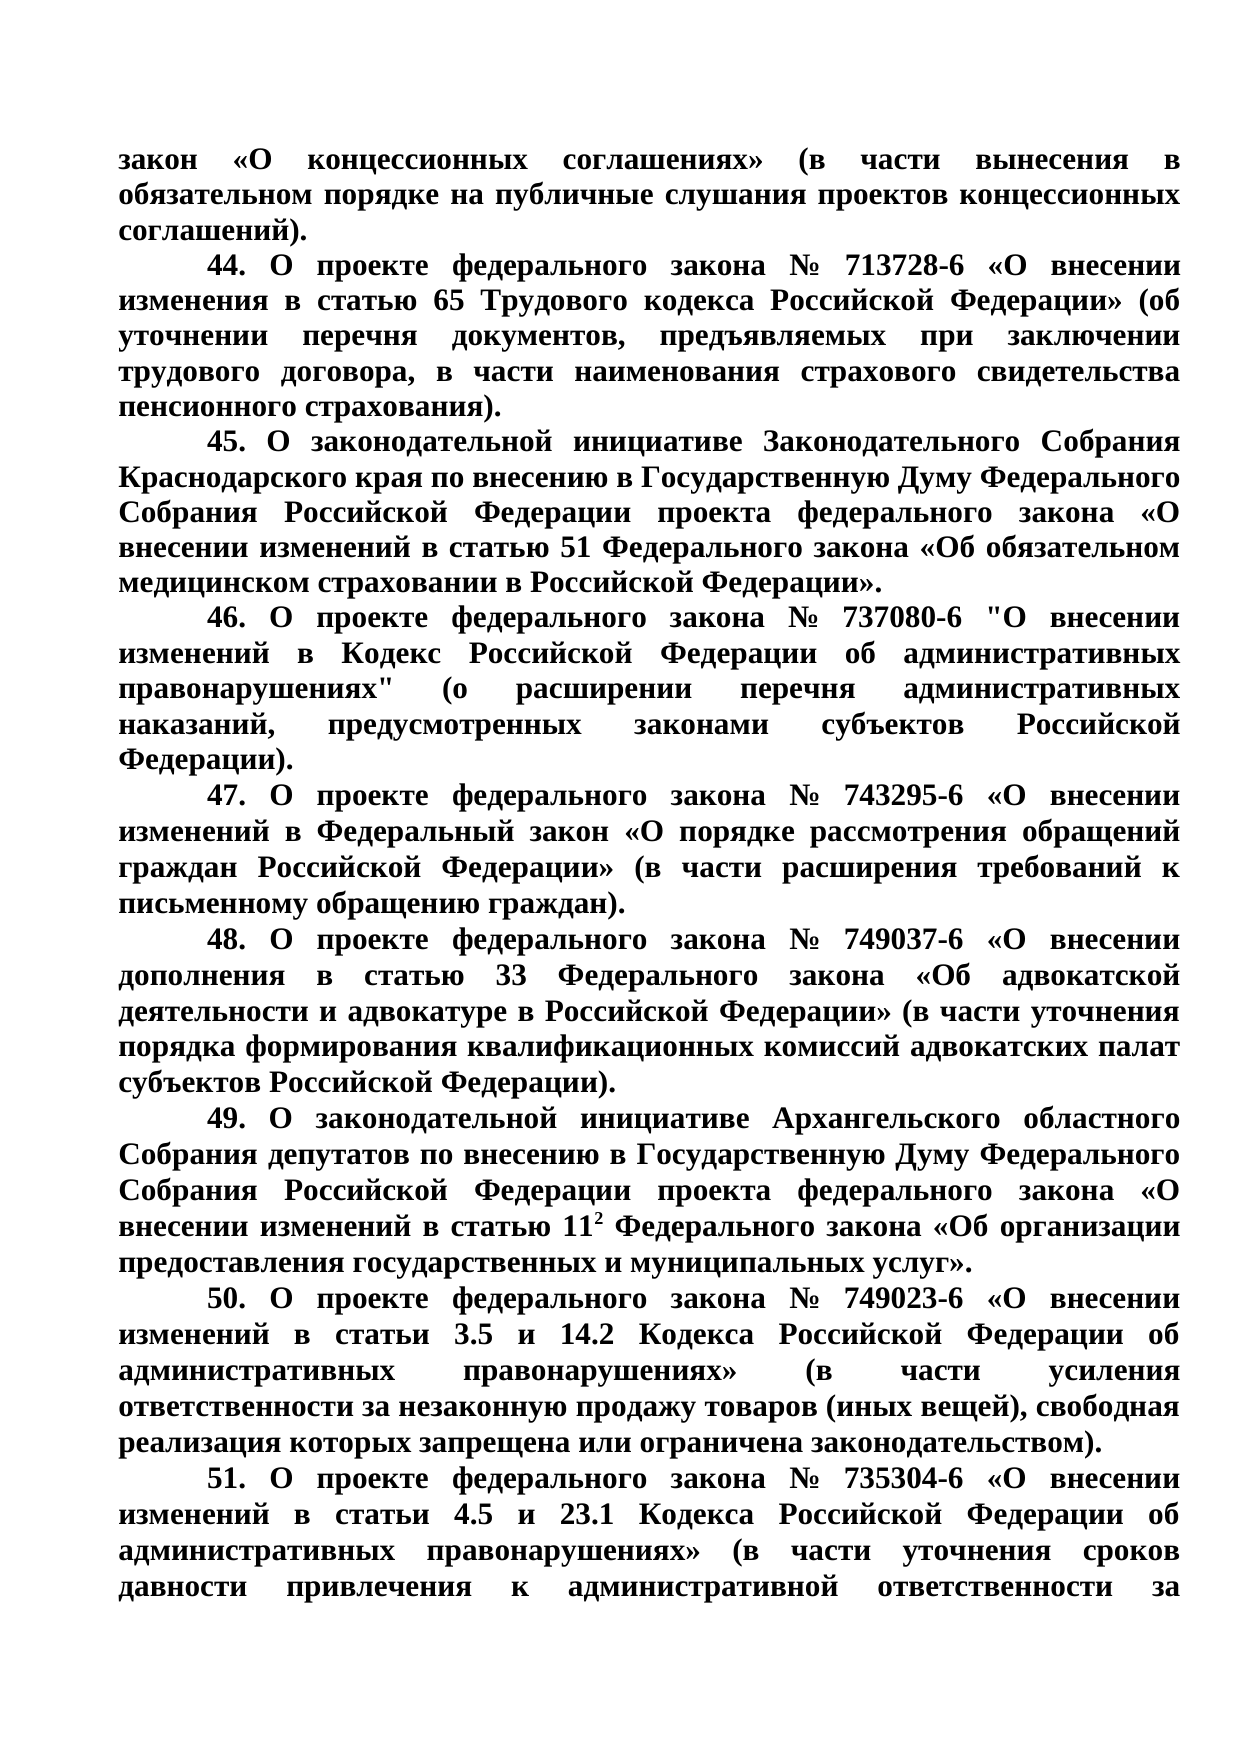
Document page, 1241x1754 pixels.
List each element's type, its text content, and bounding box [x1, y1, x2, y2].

text 49. О законодательной инициативе Архангельского областного Собрания депутатов по внесению в Государственную Думу Федерального Собрания Российской Федерации проекта федерального закона «О внесении изменений в статью 112 Федерального закона «Об организации предоставления государственных и муниципальных услуг». [118, 1099, 1181, 1279]
text 48. О проекте федерального закона № 749037-6 «О внесении дополнения в статью 33 Федерального закона «Об адвокатской деятельности и адвокатуре в Российской Федерации» (в части уточнения порядка формирования квалификационных комиссий адвокатских палат субъектов Российской Федерации). [118, 920, 1181, 1099]
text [118, 141, 1181, 247]
text 44. О проекте федерального закона № 713728-6 «О внесении изменения в статью 65 Трудового кодекса Российской Федерации» (об уточнении перечня документов, предъявляемых при заключении трудового договора, в части наименования страхового свидетельства пенсионного страхования). [118, 247, 1181, 423]
text 45. О законодательной инициативе Законодательного Собрания Краснодарского края по внесению в Государственную Думу Федерального Собрания Российской Федерации проекта федерального закона «О внесении изменений в статью 51 Федерального закона «Об обязательном медицинском страховании в Российской Федерации». [118, 423, 1181, 600]
text 50. О проекте федерального закона № 749023-6 «О внесении изменений в статьи 3.5 и 14.2 Кодекса Российской Федерации об административных правонарушениях» (в части усиления ответственности за незаконную продажу товаров (иных вещей), свободная реализация которых запрещена или ограничена законодательством). [118, 1279, 1181, 1459]
text 47. О проекте федерального закона № 743295-6 «О внесении изменений в Федеральный закон «О порядке рассмотрения обращений граждан Российской Федерации» (в части расширения требований к письменному обращению граждан). [118, 776, 1181, 920]
text 46. О проекте федерального закона № 737080-6 "О внесении изменений в Кодекс Российской Федерации об административных правонарушениях" (о расширении перечня административных наказаний, предусмотренных законами субъектов Российской Федерации). [118, 600, 1181, 776]
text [118, 1459, 1181, 1603]
